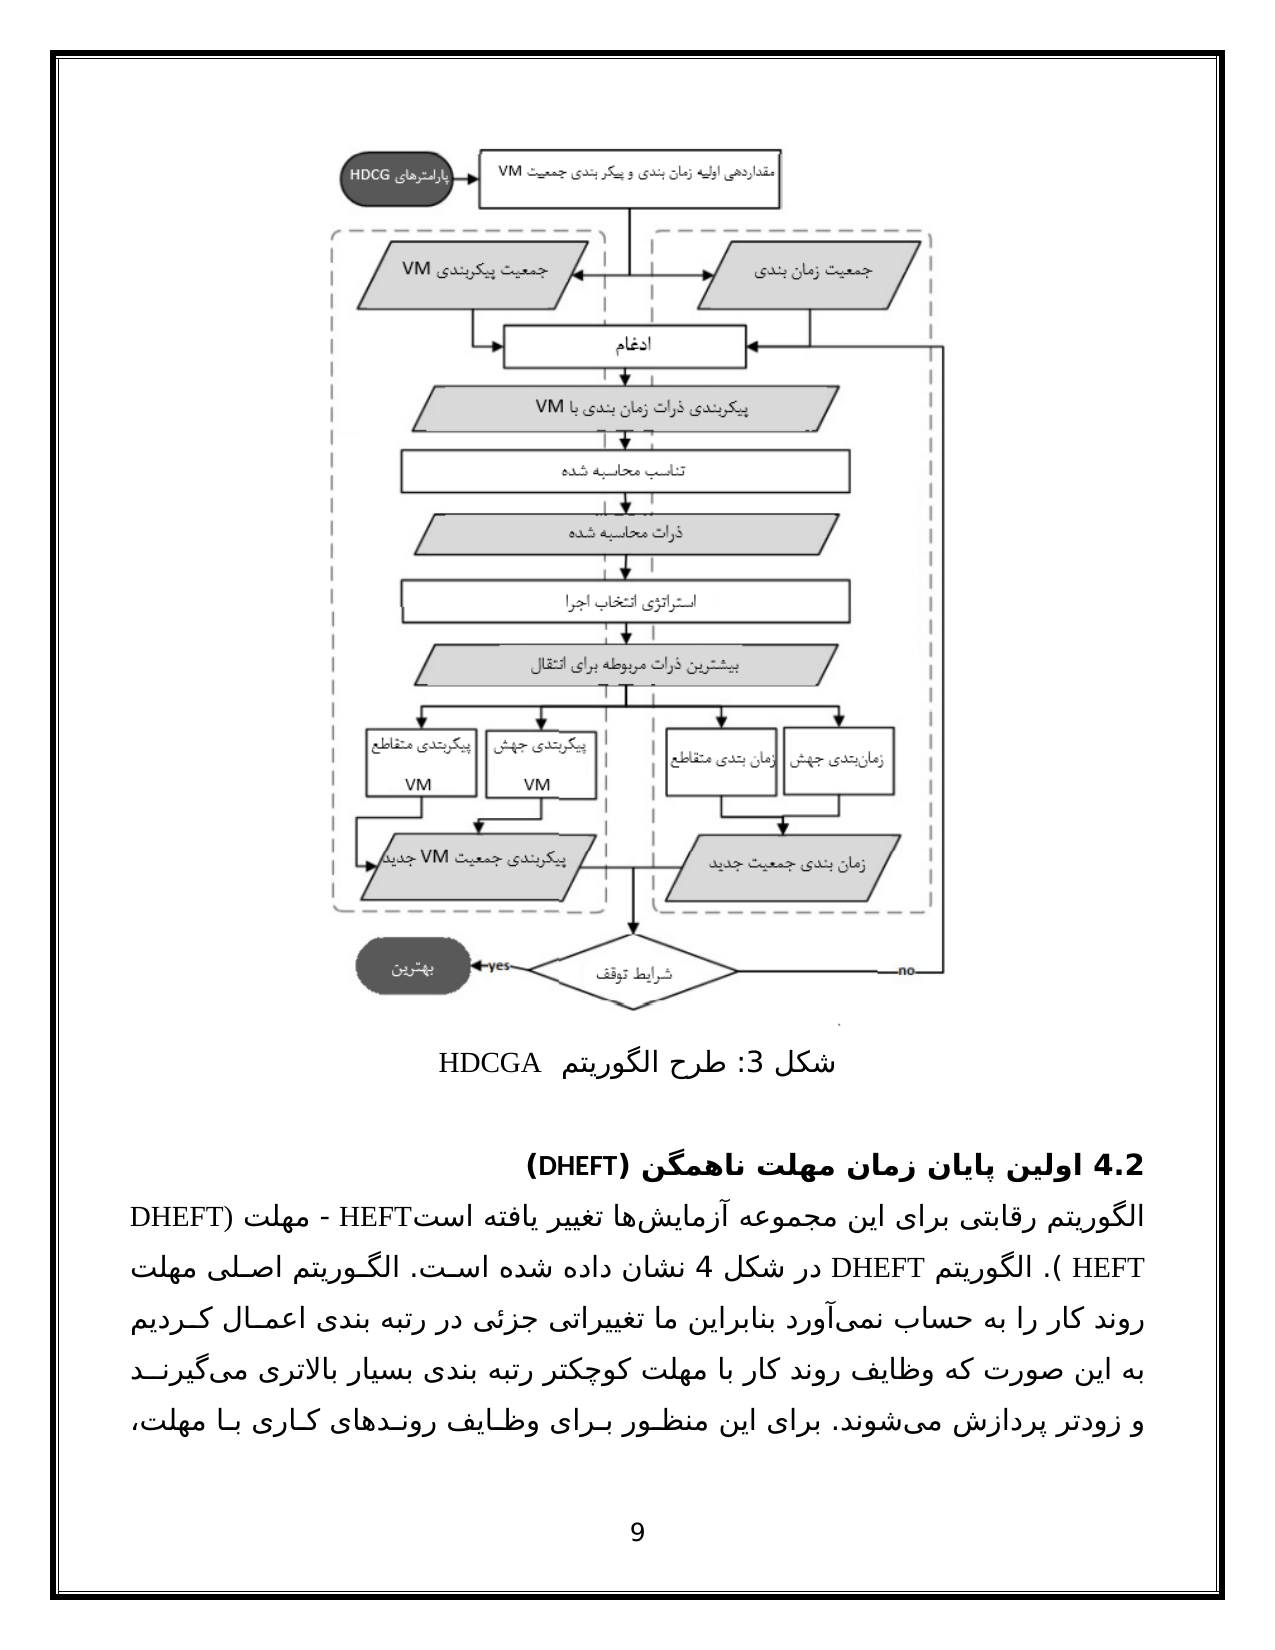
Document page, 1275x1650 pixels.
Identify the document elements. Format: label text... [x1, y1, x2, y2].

picture [257, 130, 1018, 1032]
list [130, 1199, 1145, 1437]
list شکل 3: طرح الگوریتم HDCGA [130, 1045, 1145, 1079]
text 4.2 اولین پایان زمان مهلت ناهمگن (DHEFT) [130, 1147, 1145, 1183]
